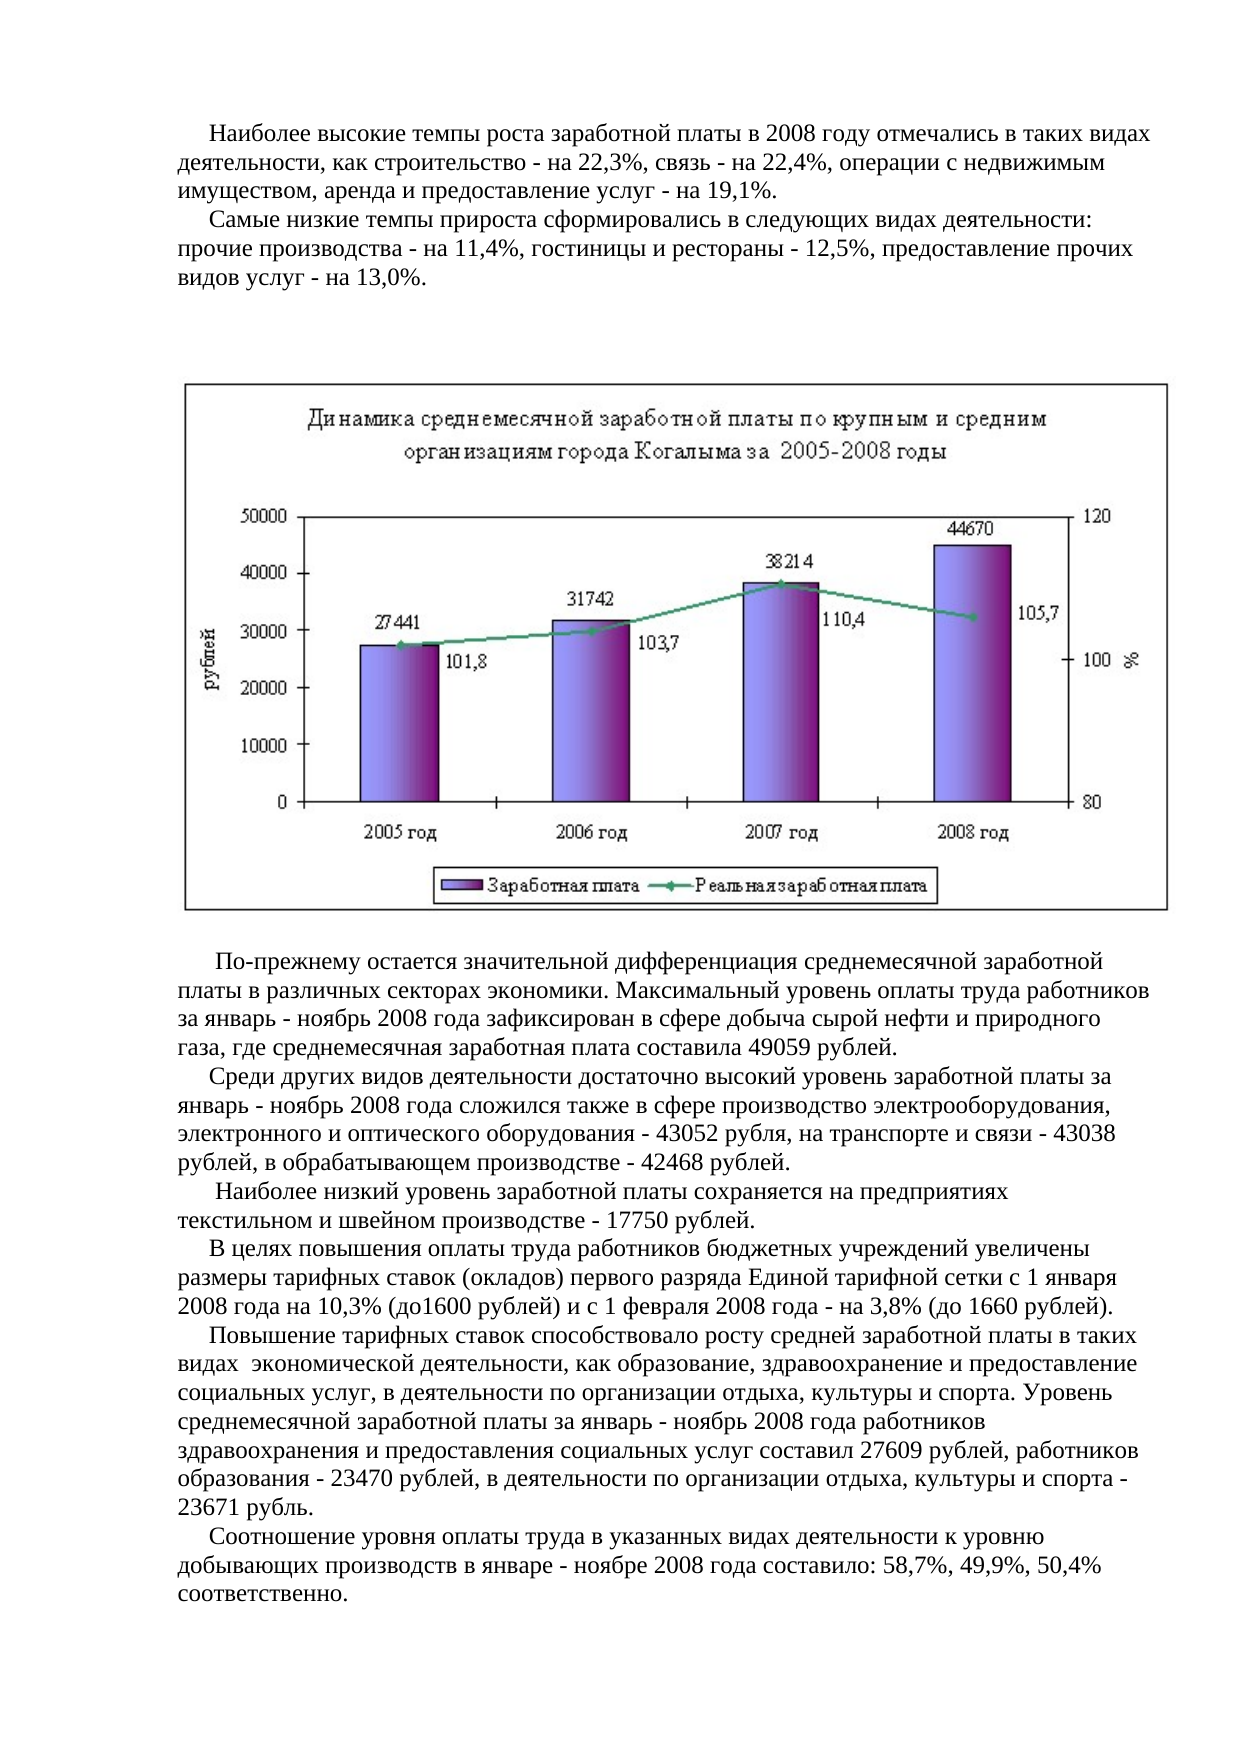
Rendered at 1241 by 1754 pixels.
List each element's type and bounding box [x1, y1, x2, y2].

text [177, 118, 1152, 376]
picture [177, 376, 1176, 917]
text [177, 946, 1152, 1607]
